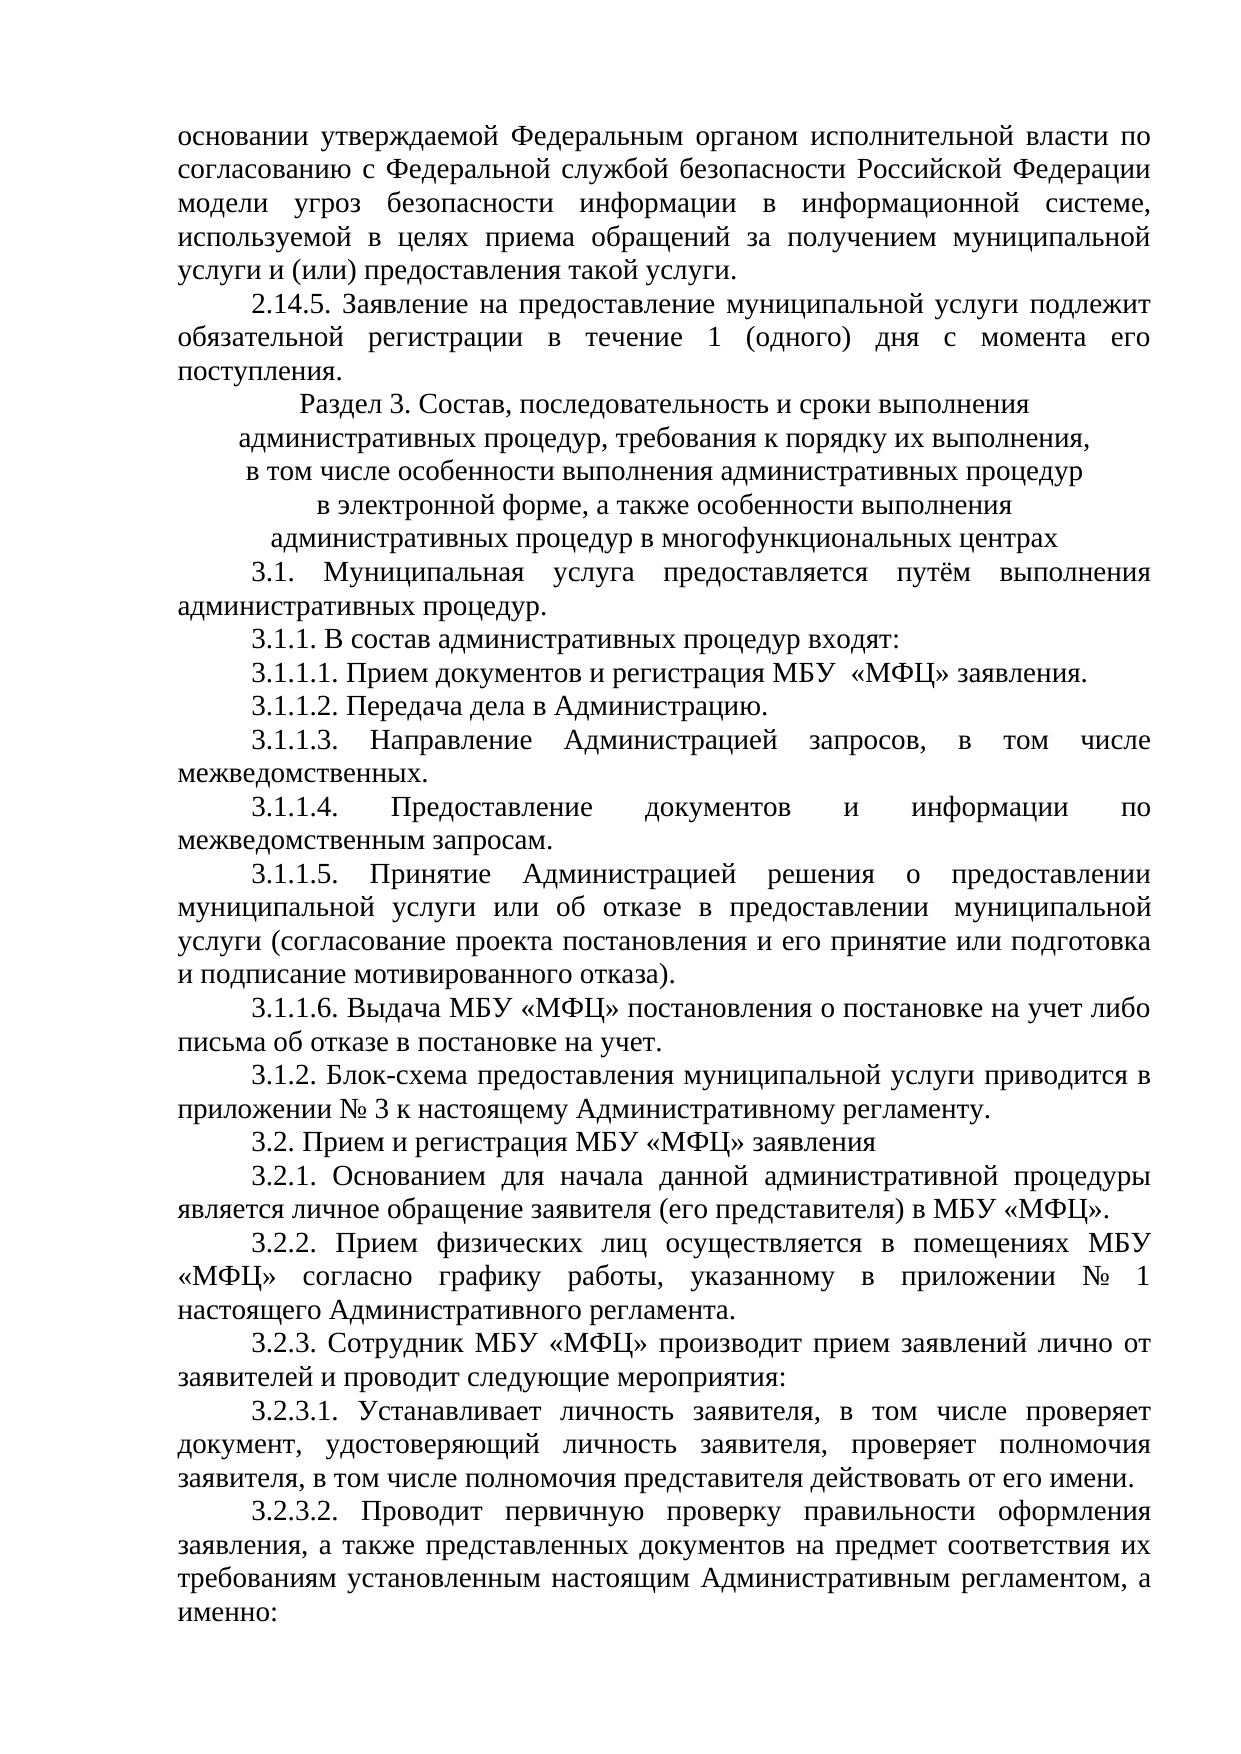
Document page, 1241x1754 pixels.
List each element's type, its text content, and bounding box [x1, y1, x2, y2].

text административных процедур, требования к порядку их выполнения, [177, 420, 1152, 453]
text 3.1.1.4. Предоставление документов и информации по межведомственным запросам. [177, 789, 1152, 856]
text 2.14.5. Заявление на предоставление муниципальной услуги подлежит обязательной регистрации в течение 1 (одного) дня с момента его поступления. [177, 286, 1152, 386]
text административных процедур в многофункциональных центрах [177, 521, 1152, 554]
text 3.2.3. Сотрудник МБУ «МФЦ» производит прием заявлений лично от заявителей и проводит следующие мероприятия: [177, 1326, 1152, 1393]
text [177, 118, 1152, 286]
text 3.2.3.1. Устанавливает личность заявителя, в том числе проверяет документ, удостоверяющий личность заявителя, проверяет полномочия заявителя, в том числе полномочия представителя действовать от его имени. [177, 1393, 1152, 1493]
text 3.2.1. Основанием для начала данной административной процедуры является личное обращение заявителя (его представителя) в МБУ «МФЦ». [177, 1158, 1152, 1225]
text в том числе особенности выполнения административных процедур [177, 453, 1152, 487]
text 3.1.1.3. Направление Администрацией запросов, в том числе межведомственных. [177, 722, 1152, 789]
text Раздел 3. Состав, последовательность и сроки выполнения [177, 386, 1152, 420]
text в электронной форме, а также особенности выполнения [177, 487, 1152, 521]
text 3.2.2. Прием физических лиц осуществляется в помещениях МБУ «МФЦ» согласно графику работы, указанному в приложении № 1 настоящего Административного регламента. [177, 1225, 1152, 1326]
text 3.1.1.6. Выдача МБУ «МФЦ» постановления о постановке на учет либо письма об отказе в постановке на учет. [177, 990, 1152, 1057]
text 3.1.1. В состав административных процедур входят: [177, 621, 1152, 655]
text 3.1.2. Блок-схема предоставления муниципальной услуги приводится в приложении № 3 к настоящему Административному регламенту. [177, 1057, 1152, 1124]
text 3.2. Прием и регистрация МБУ «МФЦ» заявления [177, 1124, 1152, 1158]
text 3.1. Муниципальная услуга предоставляется путём выполнения административных процедур. [177, 554, 1152, 621]
text 3.1.1.1. Прием документов и регистрация МБУ «МФЦ» заявления. [177, 655, 1152, 688]
text 3.1.1.2. Передача дела в Администрацию. [177, 688, 1152, 722]
text 3.2.3.2. Проводит первичную проверку правильности оформления заявления, а также представленных документов на предмет соответствия их требованиям установленным настоящим Административным регламентом, а именно: [177, 1493, 1152, 1627]
text 3.1.1.5. Принятие Администрацией решения о предоставлении муниципальной услуги или об отказе в предоставлении муниципальной услуги (согласование проекта постановления и его принятие или подготовка и подписание мотивированного отказа). [177, 856, 1152, 990]
